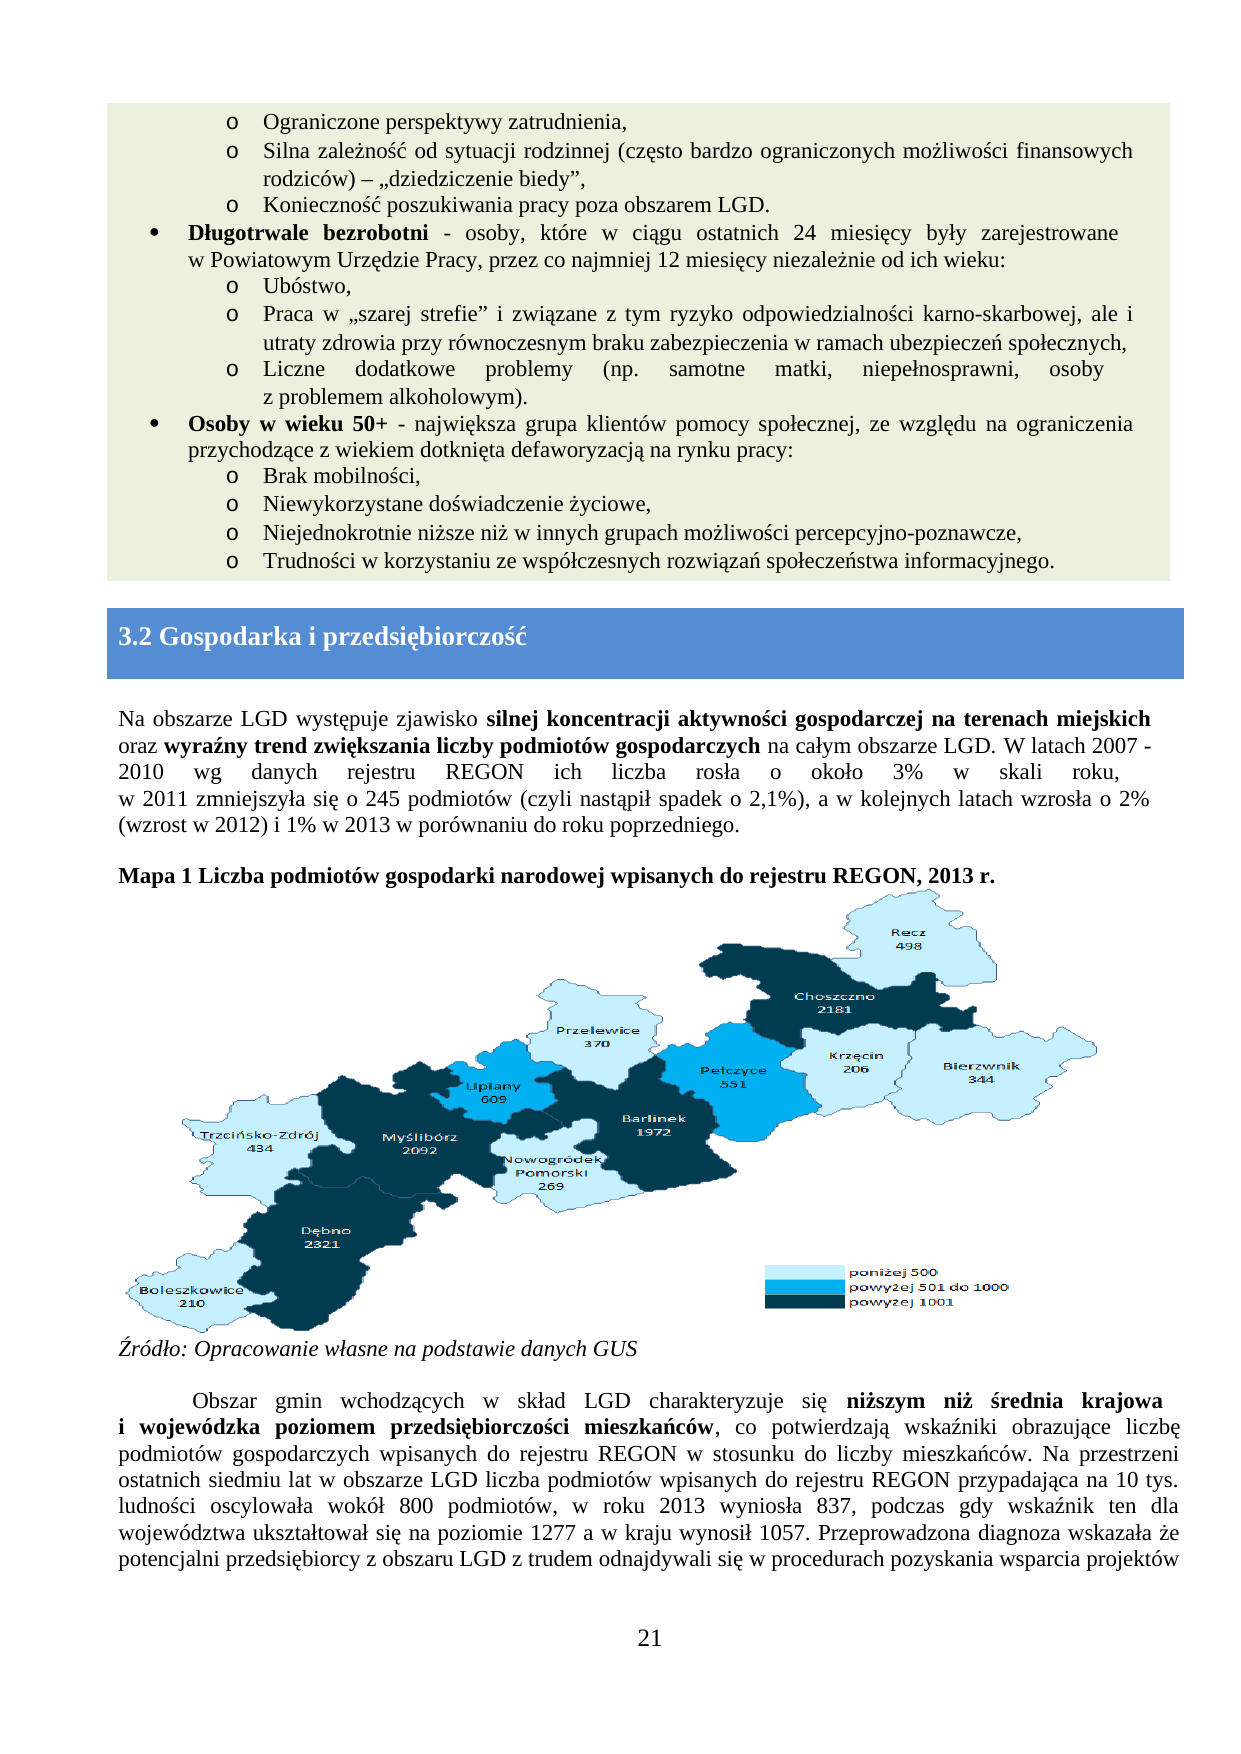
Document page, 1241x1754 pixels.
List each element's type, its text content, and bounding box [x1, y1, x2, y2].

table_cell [107, 103, 1170, 581]
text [118, 1387, 1181, 1571]
text Na obszarze LGD występuje zjawisko silnej koncentracji aktywności gospodarczej na terenach miejskich oraz wyraźny trend zwiększania liczby podmiotów gospodarczych na całym obszarze LGD. W latach 2007 - 2010 wg danych rejestru REGON ich liczba rosła o około 3% w skali roku, w 2011 zmniejszyła się o 245 podmiotów (czyli nastąpił spadek o 2,1%), a w kolejnych latach wzrosła o 2% (wzrost w 2012) i 1% w 2013 w porównaniu do roku poprzedniego. [118, 706, 1152, 837]
text Źródło: Opracowanie własne na podstawie danych GUS [118, 1336, 1181, 1362]
table_header 3.2 Gospodarka i przedsiębiorczość [107, 608, 1184, 679]
picture [118, 888, 1120, 1336]
text Mapa 1 Liczba podmiotów gospodarki narodowej wpisanych do rejestru REGON, 2013 r. [118, 862, 1152, 889]
